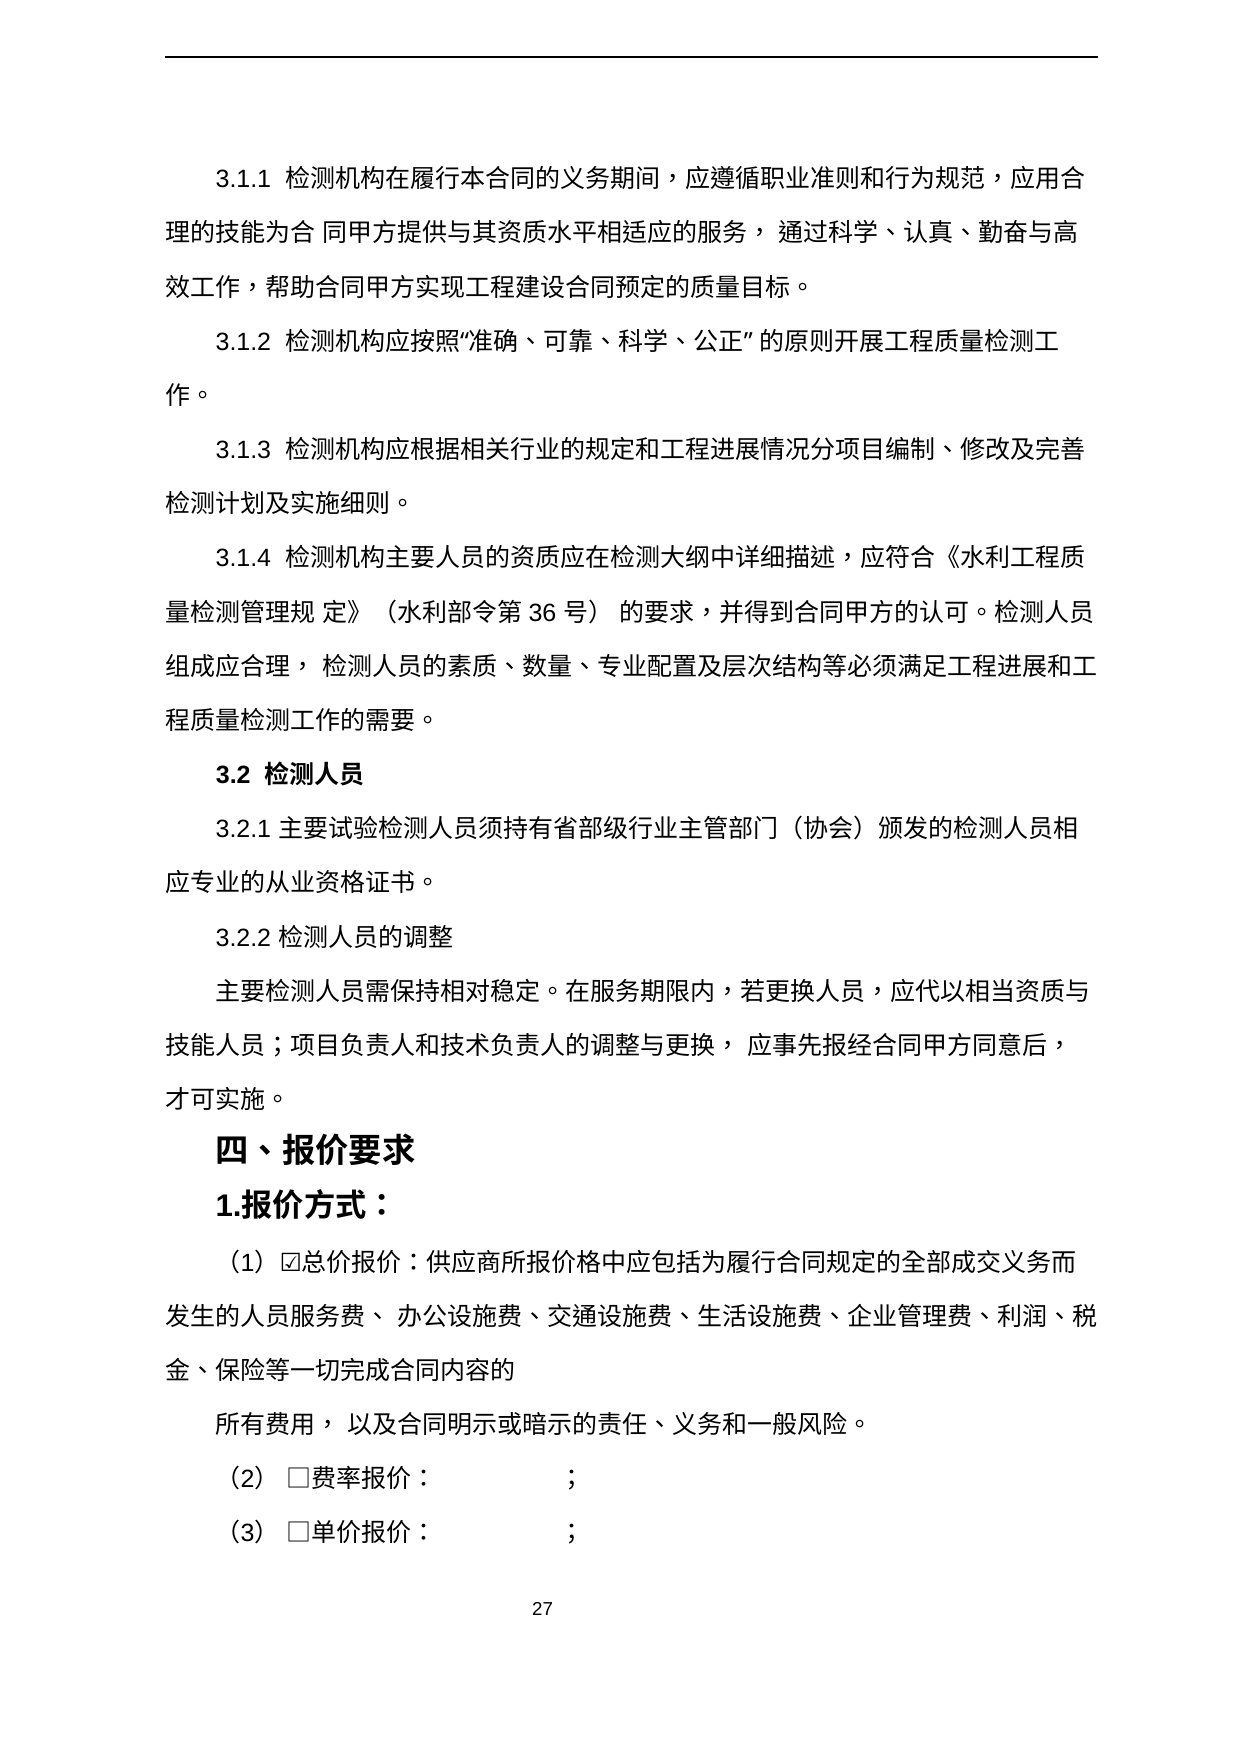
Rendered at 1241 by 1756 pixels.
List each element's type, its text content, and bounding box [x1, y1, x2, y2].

text 3.1.3 检测机构应根据相关行业的规定和工程进展情况分项目编制、修改及完善检测计划及实施细则。 [165, 415, 1098, 523]
text （1）☑总价报价：供应商所报价格中应包括为履行合同规定的全部成交义务而发生的人员服务费、 办公设施费、交通设施费、生活设施费、企业管理费、利润、税金、保险等一切完成合同内容的 [165, 1228, 1098, 1390]
text 3.2.1 主要试验检测人员须持有省部级行业主管部门（协会）颁发的检测人员相应专业的从业资格证书。 [165, 794, 1098, 903]
text 3.1.2 检测机构应按照“准确、可靠、科学、公正” 的原则开展工程质量检测工作。 [165, 307, 1098, 415]
text （2） □费率报价： ； [165, 1444, 1098, 1498]
text 3.1.4 检测机构主要人员的资质应在检测大纲中详细描述，应符合《水利工程质量检测管理规 定》（水利部令第 36 号） 的要求，并得到合同甲方的认可。检测人员组成应合理， 检测人员的素质、数量、专业配置及层次结构等必须满足工程进展和工程质量检测工作的需要。 [165, 523, 1098, 740]
text 3.2.2 检测人员的调整 [165, 903, 1098, 957]
text 3.1.1 检测机构在履行本合同的义务期间，应遵循职业准则和行为规范，应用合理的技能为合 同甲方提供与其资质水平相适应的服务， 通过科学、认真、勤奋与高效工作，帮助合同甲方实现工程建设合同预定的质量目标。 [165, 144, 1098, 307]
text 四、报价要求 [165, 1119, 1098, 1173]
text 所有费用， 以及合同明示或暗示的责任、义务和一般风险。 [165, 1390, 1098, 1444]
text （3） □单价报价： ； [165, 1498, 1098, 1553]
text 1.报价方式： [165, 1173, 1098, 1228]
text 3.2 检测人员 [165, 740, 1098, 794]
text 主要检测人员需保持相对稳定。在服务期限内，若更换人员，应代以相当资质与技能人员；项目负责人和技术负责人的调整与更换， 应事先报经合同甲方同意后， 才可实施。 [165, 957, 1098, 1119]
